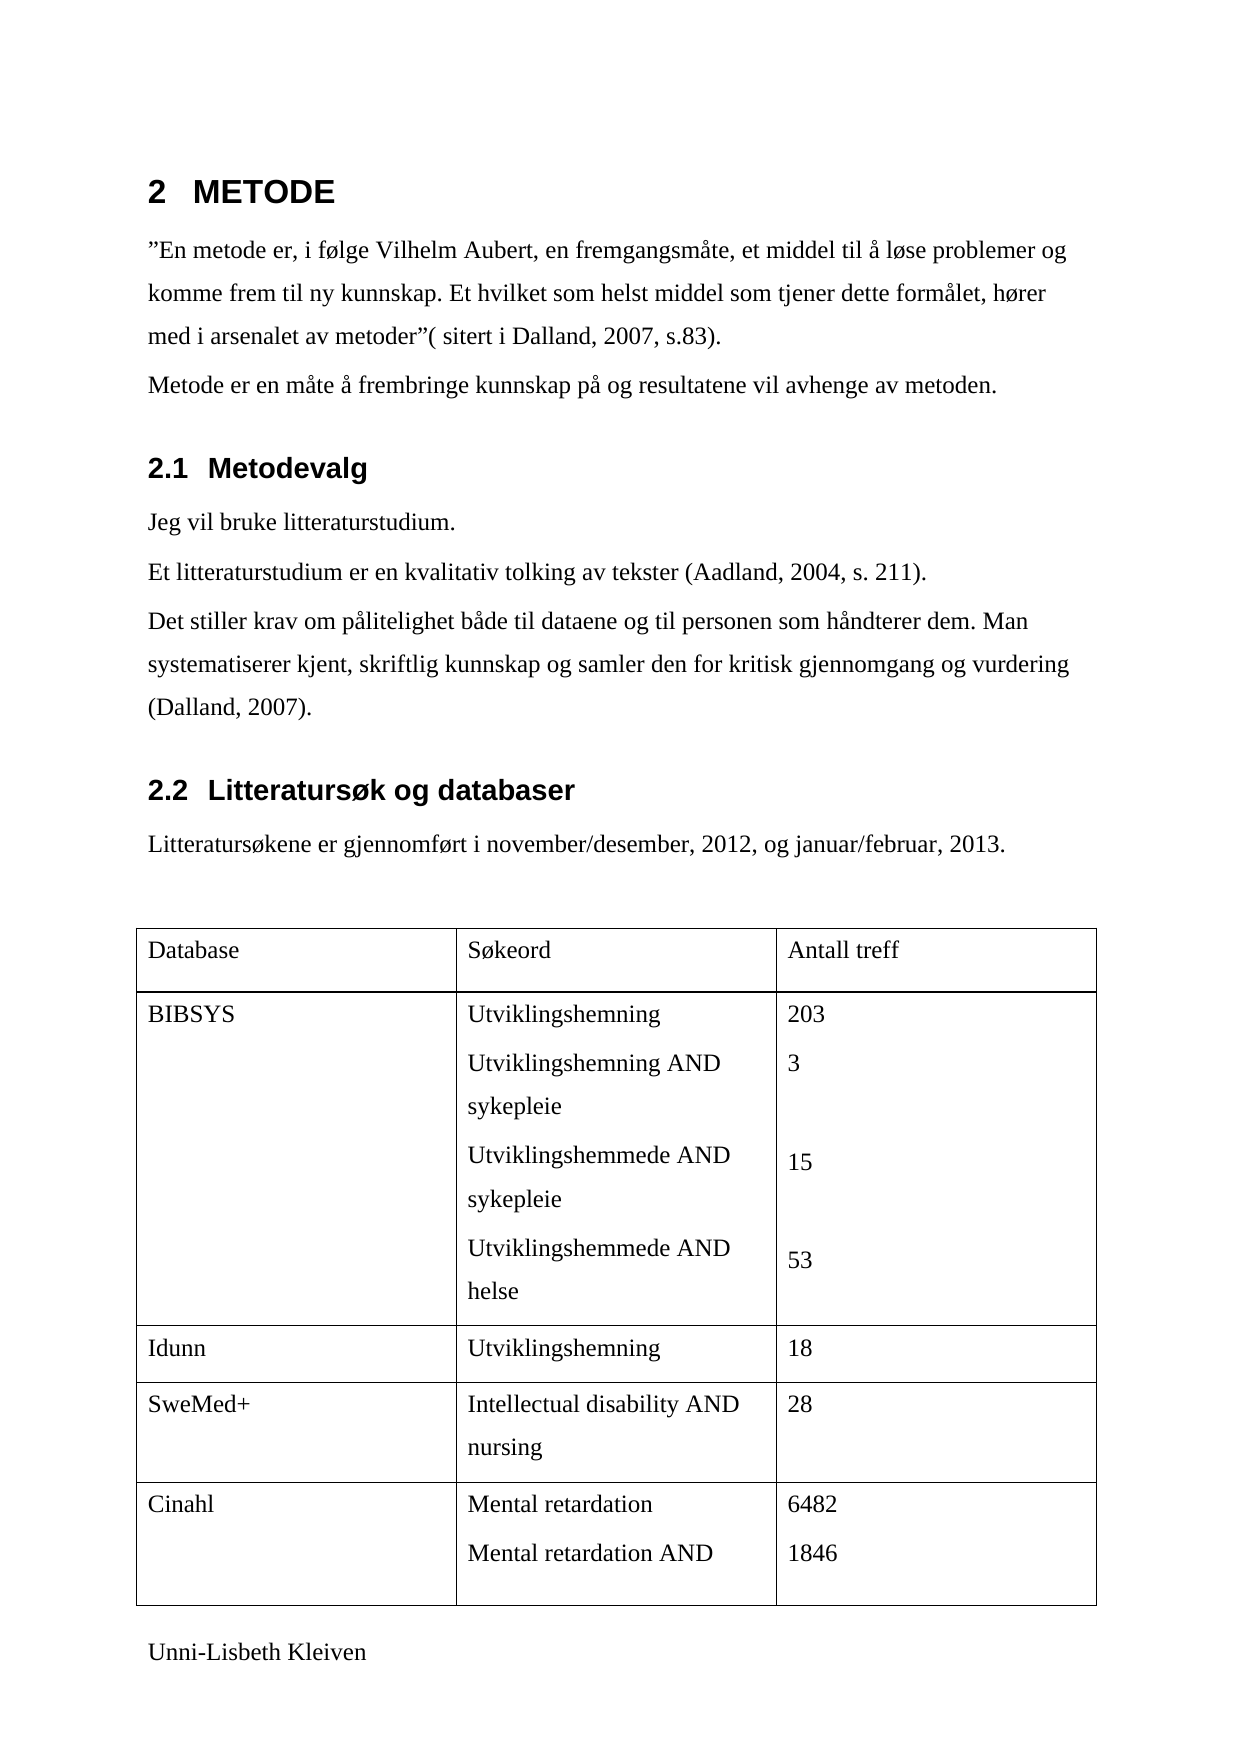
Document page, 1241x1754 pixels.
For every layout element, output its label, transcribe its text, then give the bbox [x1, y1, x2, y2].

table_cell 203 3 15 53 [777, 993, 1096, 1325]
table_cell Intellectual disability AND nursing [457, 1383, 776, 1482]
table_header Søkeord [457, 929, 776, 991]
subtitle Litteratursøk og databaser [148, 773, 1093, 806]
table_header Antall treff [777, 929, 1096, 991]
text ”En metode er, i følge Vilhelm Aubert, en fremgangsmåte, et middel til å løse problemer og komme frem til ny kunnskap. Et hvilket som helst middel som tjener dette formålet, hører med i arsenalet av metoder”( sitert i Dalland, 2007, s.83). [148, 235, 1093, 350]
text Jeg vil bruke litteraturstudium. [148, 507, 1093, 536]
table_cell 6482 1846 48 [777, 1483, 1096, 1605]
text Metode er en måte å frembringe kunnskap på og resultatene vil avhenge av metoden. [148, 371, 1093, 399]
table_cell Utviklingshemning [457, 1326, 776, 1382]
text Et litteraturstudium er en kvalitativ tolking av tekster (Aadland, 2004, s. 211). [148, 557, 1093, 585]
table_cell Utviklingshemning Utviklingshemning AND sykepleie Utviklingshemmede AND sykepleie Utviklingshemmede AND helse [457, 993, 776, 1325]
table_cell BIBSYS [137, 993, 456, 1325]
table_header Database [137, 929, 456, 991]
table_cell 18 [777, 1326, 1096, 1382]
subtitle Metodevalg [148, 451, 1093, 485]
table_cell Cinahl [137, 1483, 456, 1605]
table_cell 28 [777, 1383, 1096, 1482]
text Litteratursøkene er gjennomført i november/desember, 2012, og januar/februar, 2013. [148, 829, 1093, 858]
table_cell Idunn [137, 1326, 456, 1382]
subtitle Metode [148, 173, 1093, 211]
text Det stiller krav om pålitelighet både til dataene og til personen som håndterer dem. Man systematiserer kjent, skriftlig kunnskap og samler den for kritisk gjennomgang og vurdering (Dalland, 2007). [148, 606, 1093, 721]
table_cell SweMed+ [137, 1383, 456, 1482]
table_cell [457, 1483, 776, 1605]
